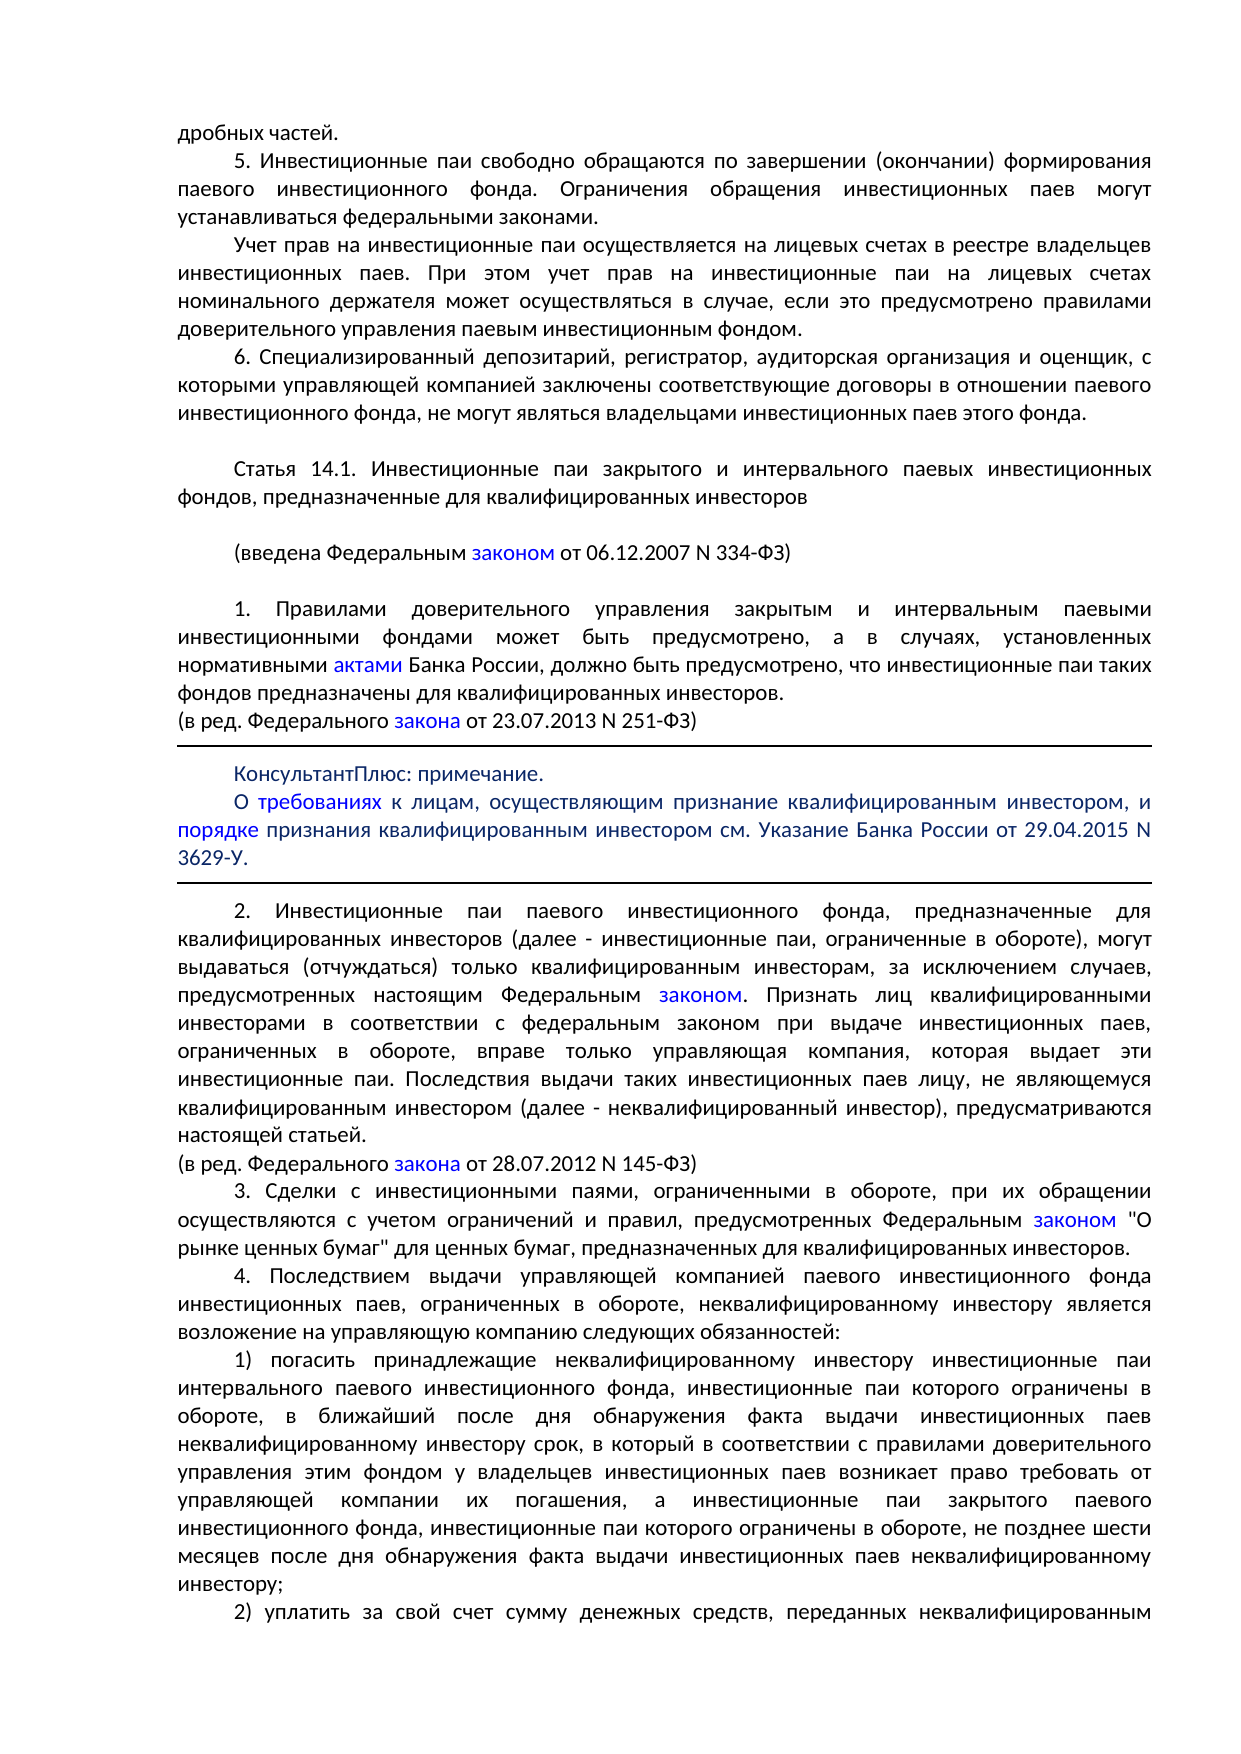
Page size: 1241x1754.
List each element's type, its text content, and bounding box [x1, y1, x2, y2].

text (в ред. Федерального закона от 28.07.2012 N 145-ФЗ) [177, 1149, 1152, 1177]
text 5. Инвестиционные паи свободно обращаются по завершении (окончании) формирования паевого инвестиционного фонда. Ограничения обращения инвестиционных паев могут устанавливаться федеральными законами. [177, 146, 1152, 230]
text (в ред. Федерального закона от 23.07.2013 N 251-ФЗ) [177, 707, 1152, 734]
text КонсультантПлюс: примечание. [177, 759, 1152, 787]
text Учет прав на инвестиционные паи осуществляется на лицевых счетах в реестре владельцев инвестиционных паев. При этом учет прав на инвестиционные паи на лицевых счетах номинального держателя может осуществляться в случае, если это предусмотрено правилами доверительного управления паевым инвестиционным фондом. [177, 230, 1152, 342]
text О требованиях к лицам, осуществляющим признание квалифицированным инвестором, и порядке признания квалифицированным инвестором см. Указание Банка России от 29.04.2015 N 3629-У. [177, 787, 1152, 872]
text 6. Специализированный депозитарий, регистратор, аудиторская организация и оценщик, с которыми управляющей компанией заключены соответствующие договоры в отношении паевого инвестиционного фонда, не могут являться владельцами инвестиционных паев этого фонда. [177, 342, 1152, 426]
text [177, 118, 1152, 146]
text 1) погасить принадлежащие неквалифицированному инвестору инвестиционные паи интервального паевого инвестиционного фонда, инвестиционные паи которого ограничены в обороте, в ближайший после дня обнаружения факта выдачи инвестиционных паев неквалифицированному инвестору срок, в который в соответствии с правилами доверительного управления этим фондом у владельцев инвестиционных паев возникает право требовать от управляющей компании их погашения, а инвестиционные паи закрытого паевого инвестиционного фонда, инвестиционные паи которого ограничены в обороте, не позднее шести месяцев после дня обнаружения факта выдачи инвестиционных паев неквалифицированному инвестору; [177, 1345, 1152, 1597]
text 2. Инвестиционные паи паевого инвестиционного фонда, предназначенные для квалифицированных инвесторов (далее - инвестиционные паи, ограниченные в обороте), могут выдаваться (отчуждаться) только квалифицированным инвесторам, за исключением случаев, предусмотренных настоящим Федеральным законом. Признать лиц квалифицированными инвесторами в соответствии с федеральным законом при выдаче инвестиционных паев, ограниченных в обороте, вправе только управляющая компания, которая выдает эти инвестиционные паи. Последствия выдачи таких инвестиционных паев лицу, не являющемуся квалифицированным инвестором (далее - неквалифицированный инвестор), предусматриваются настоящей статьей. [177, 896, 1152, 1149]
text 1. Правилами доверительного управления закрытым и интервальным паевыми инвестиционными фондами может быть предусмотрено, а в случаях, установленных нормативными актами Банка России, должно быть предусмотрено, что инвестиционные паи таких фондов предназначены для квалифицированных инвесторов. [177, 594, 1152, 707]
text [177, 1597, 1152, 1625]
text Статья 14.1. Инвестиционные паи закрытого и интервального паевых инвестиционных фондов, предназначенные для квалифицированных инвесторов [177, 454, 1152, 510]
text 3. Сделки с инвестиционными паями, ограниченными в обороте, при их обращении осуществляются с учетом ограничений и правил, предусмотренных Федеральным законом "О рынке ценных бумаг" для ценных бумаг, предназначенных для квалифицированных инвесторов. [177, 1177, 1152, 1261]
text 4. Последствием выдачи управляющей компанией паевого инвестиционного фонда инвестиционных паев, ограниченных в обороте, неквалифицированному инвестору является возложение на управляющую компанию следующих обязанностей: [177, 1261, 1152, 1345]
text (введена Федеральным законом от 06.12.2007 N 334-ФЗ) [177, 538, 1152, 566]
